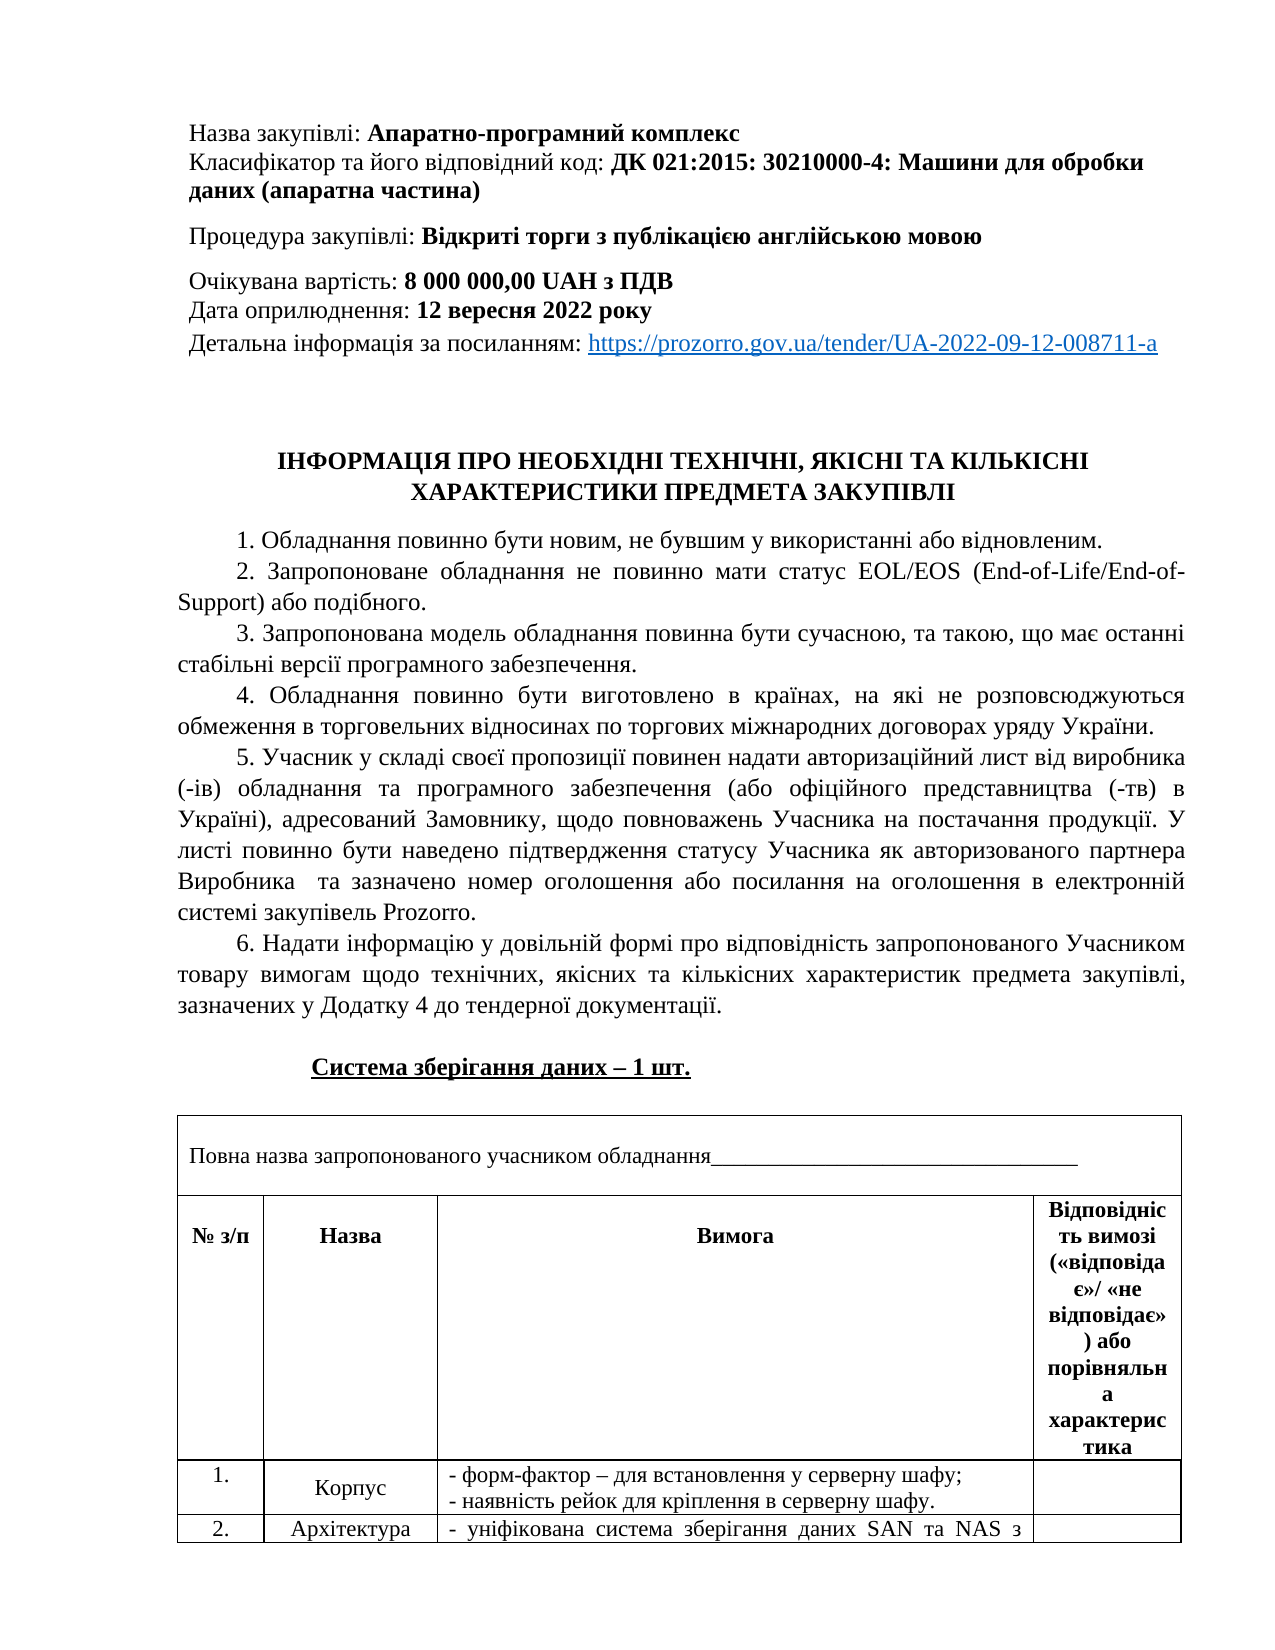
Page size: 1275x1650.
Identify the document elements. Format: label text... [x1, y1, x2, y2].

text 2. Запропоноване обладнання не повинно мати статус EOL/EOS (End-of-Life/End-of-Support) або подібного. [177, 556, 1186, 616]
text 1. Обладнання повинно бути новим, не бувшим у використанні або відновленим. [177, 525, 1186, 553]
text 6. Надати інформацію у довільній формі про відповідність запропонованого Учасником товару вимогам щодо технічних, якісних та кількісних характеристик предмета закупівлі, зазначених у Додатку 4 до тендерної документації. [177, 928, 1186, 1019]
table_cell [438, 1515, 1033, 1541]
table_cell Архітектура [265, 1515, 437, 1541]
text ІНФОРМАЦІЯ ПРО НЕОБХІДНІ ТЕХНІЧНІ, ЯКІСНІ ТА КІЛЬКІСНІ ХАРАКТЕРИСТИКИ ПРЕДМЕТА ЗАКУПІВЛІ [177, 446, 1189, 506]
text 4. Обладнання повинно бути виготовлено в країнах, на які не розповсюджуються обмеження в торговельних відносинах по торгових міжнародних договорах уряду України. [177, 680, 1186, 740]
table_cell № з/п [178, 1196, 263, 1459]
table_cell Відповідність вимозі («відповідає»/ «не відповідає») або порівняльна характеристика [1034, 1196, 1181, 1459]
table_cell [1034, 1515, 1180, 1541]
table_cell - форм-фактор – для встановлення у серверну шафу; - наявність рейок для кріплення в серверну шафу. [438, 1461, 1033, 1513]
table_cell 1. [178, 1461, 263, 1513]
table_cell Назва [264, 1196, 437, 1459]
table_cell 2. [178, 1515, 263, 1541]
text 3. Запропонована модель обладнання повинна бути сучасною, та такою, що має останні стабільні версії програмного забезпечення. [177, 618, 1186, 678]
table_cell Корпус [265, 1461, 437, 1513]
text Система зберігання даних – 1 шт. [311, 1052, 1186, 1081]
table_header Назва закупівлі: Апаратно-програмний комплекс Класифікатор та його відповідний код: ДК 021:2015: 30210000-4: Машини для обробки даних (апаратна частина) Процедура закупівлі: Відкриті торги з публікацією англійською мовою Очікувана вартість: 8 000 000,00 UAH з ПДВ Дата оприлюднення: 12 вересня 2022 року Детальна інформація за посиланням: https://prozorro.gov.ua/tender/UA-2022-09-12-008711-a [177, 118, 1196, 392]
table_cell [1034, 1461, 1180, 1513]
text 5. Учасник у складі своєї пропозиції повинен надати авторизаційний лист від виробника (-ів) обладнання та програмного забезпечення (або офіційного представництва (-тв) в Україні), адресований Замовнику, щодо повноважень Учасника на постачання продукції. У листі повинно бути наведено підтвердження статусу Учасника як авторизованого партнера Виробника та зазначено номер оголошення або посилання на оголошення в електронній системі закупівель Prozorro. [177, 742, 1186, 926]
table_header Повна назва запропонованого учасником обладнання________________________________ [178, 1116, 1181, 1195]
table_cell Вимога [438, 1196, 1033, 1459]
